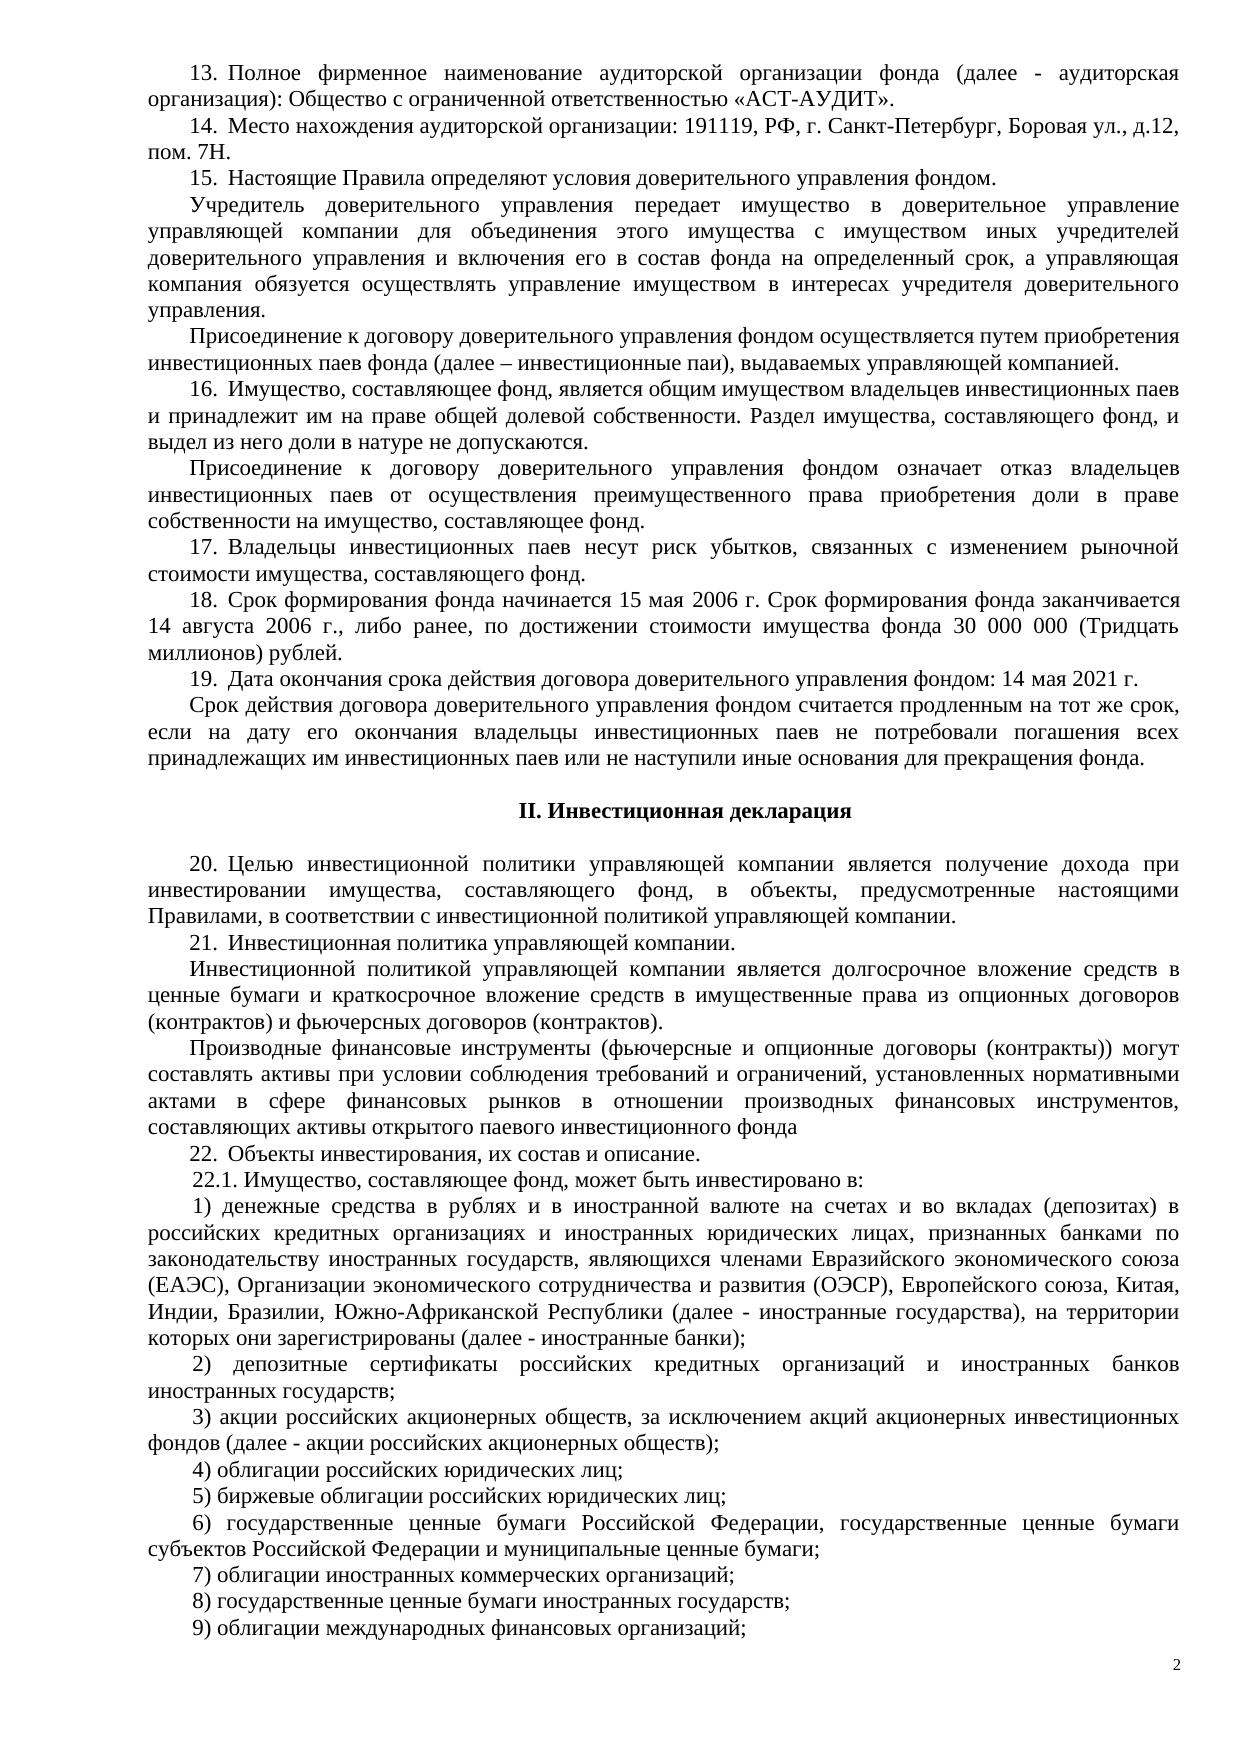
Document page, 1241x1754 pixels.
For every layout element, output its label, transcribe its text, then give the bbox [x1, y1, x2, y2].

text Срок действия договора доверительного управления фондом считается продленным на тот же срок, если на дату его окончания владельцы инвестиционных паев не потребовали погашения всех принадлежащих им инвестиционных паев или не наступили иные основания для прекращения фонда. [148, 692, 1181, 771]
text 22.1. Имущество, составляющее фонд, может быть инвестировано в: [145, 1166, 1181, 1192]
list Полное фирменное наименование аудиторской организации фонда (далее - аудиторская организация): Общество с ограниченной ответственностью «АСТ-АУДИТ». [148, 59, 1181, 112]
text 8) государственные ценные бумаги иностранных государств; [148, 1588, 1181, 1614]
text Присоединение к договору доверительного управления фондом означает отказ владельцев инвестиционных паев от осуществления преимущественного права приобретения доли в праве собственности на имущество, составляющее фонд. [148, 454, 1181, 533]
list Дата окончания срока действия договора доверительного управления фондом: 14 мая . [148, 665, 1181, 692]
text 5) биржевые облигации российских юридических лиц; [148, 1482, 1181, 1508]
text 1) денежные средства в рублях и в иностранной валюте на счетах и во вкладах (депозитах) в российских кредитных организациях и иностранных юридических лицах, признанных банками по законодательству иностранных государств, являющихся членами Евразийского экономического союза (ЕАЭС), Организации экономического сотрудничества и развития (ОЭСР), Европейского союза, Китая, Индии, Бразилии, Южно-Африканской Республики (далее - иностранные государства), на территории которых они зарегистрированы (далее - иностранные банки); [148, 1192, 1181, 1350]
list Владельцы инвестиционных паев несут риск убытков, связанных с изменением рыночной стоимости имущества, составляющего фонд. [148, 533, 1181, 586]
text 4) облигации российских юридических лиц; [148, 1456, 1181, 1482]
text Присоединение к договору доверительного управления фондом осуществляется путем приобретения инвестиционных паев фонда (далее – инвестиционные паи), выдаваемых управляющей компанией. [148, 323, 1181, 375]
text 7) облигации иностранных коммерческих организаций; [148, 1561, 1181, 1588]
text Учредитель доверительного управления передает имущество в доверительное управление управляющей компании для объединения этого имущества с имуществом иных учредителей доверительного управления и включения его в состав фонда на определенный срок, а управляющая компания обязуется осуществлять управление имуществом в интересах учредителя доверительного управления. [148, 191, 1181, 323]
text 6) государственные ценные бумаги Российской Федерации, государственные ценные бумаги субъектов Российской Федерации и муниципальные ценные бумаги; [148, 1508, 1181, 1561]
list Настоящие Правила определяют условия доверительного управления фондом. [148, 164, 1181, 191]
list Инвестиционная политика управляющей компании. [148, 929, 1181, 955]
text 2) депозитные сертификаты российских кредитных организаций и иностранных банков иностранных государств; [148, 1350, 1181, 1403]
list Имущество, составляющее фонд, является общим имуществом владельцев инвестиционных паев и принадлежит им на праве общей долевой собственности. Раздел имущества, составляющего фонд, и выдел из него доли в натуре не допускаются. [148, 375, 1181, 454]
text Инвестиционной политикой управляющей компании является долгосрочное вложение средств в ценные бумаги и краткосрочное вложение средств в имущественные права из опционных договоров (контрактов) и фьючерсных договоров (контрактов). [148, 955, 1181, 1034]
list Срок формирования фонда начинается 15 мая 2006 г. Срок формирования фонда заканчивается 14 августа 2006 г., либо ранее, по достижении стоимости имущества фонда 30 000 000 (Тридцать миллионов) рублей. [148, 586, 1181, 665]
text 3) акции российских акционерных обществ, за исключением акций акционерных инвестиционных фондов (далее - акции российских акционерных обществ); [148, 1403, 1181, 1456]
text Производные финансовые инструменты (фьючерсные и опционные договоры (контракты)) могут составлять активы при условии соблюдения требований и ограничений, установленных нормативными актами в сфере финансовых рынков в отношении производных финансовых инструментов, составляющих активы открытого паевого инвестиционного фонда [148, 1034, 1181, 1139]
list Объекты инвестирования, их состав и описание. [148, 1139, 1181, 1166]
text 9) облигации международных финансовых организаций; [148, 1614, 1181, 1640]
list Целью инвестиционной политики управляющей компании является получение дохода при инвестировании имущества, составляющего фонд, в объекты, предусмотренные настоящими Правилами, в соответствии с инвестиционной политикой управляющей компании. [148, 850, 1181, 929]
text II. Инвестиционная декларация [148, 797, 1181, 823]
list Место нахождения аудиторской организации: 191119, РФ, г. Санкт-Петербург, Боровая ул., д.12, пом. 7Н. [148, 112, 1181, 164]
